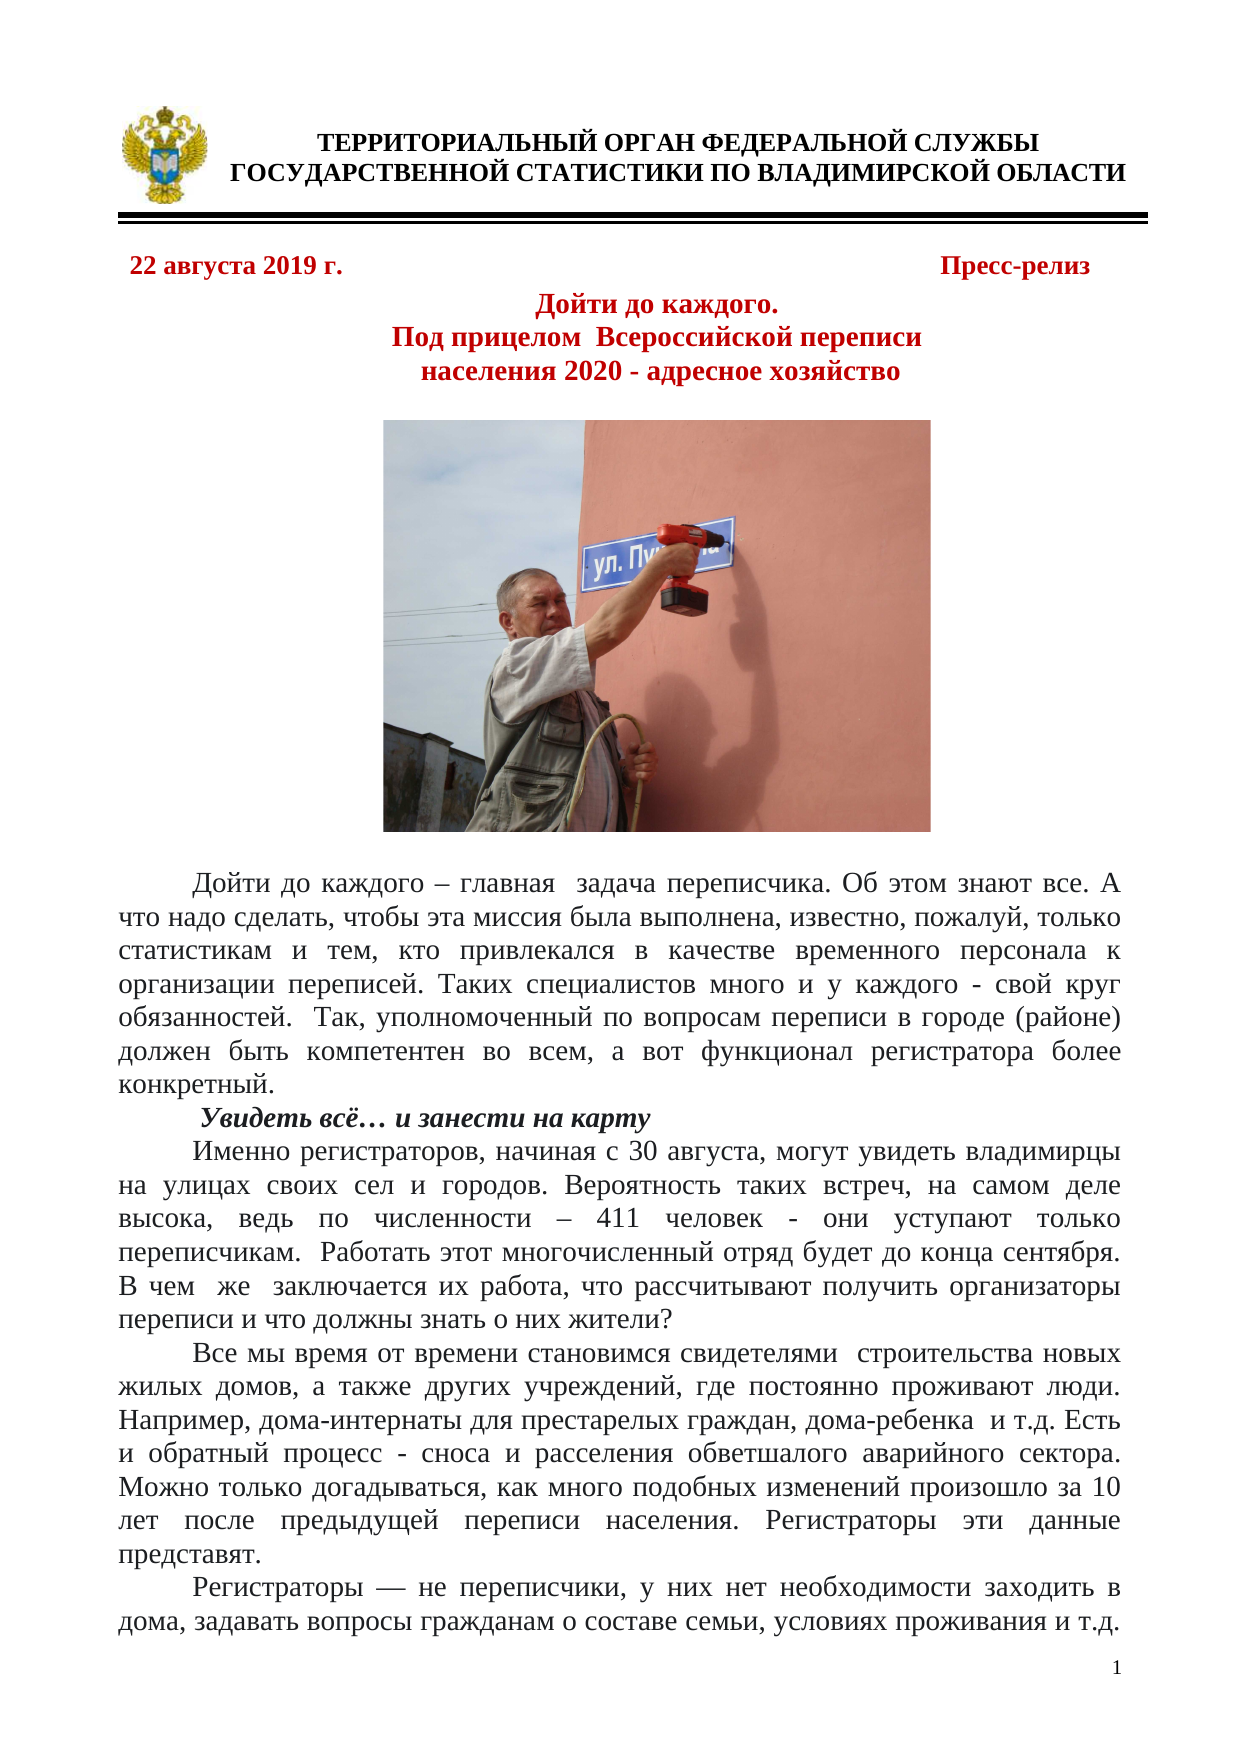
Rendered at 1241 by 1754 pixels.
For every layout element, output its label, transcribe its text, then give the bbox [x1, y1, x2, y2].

picture [383, 420, 931, 832]
text Дойти до каждого. [118, 286, 1122, 320]
text населения 2020 - адресное хозяйство [118, 353, 1122, 387]
text Под прицелом Всероссийской переписи [118, 320, 1122, 353]
table_header /*- [118, 104, 218, 212]
picture [122, 106, 208, 204]
text Дойти до каждого – главная задача переписчика. Об этом знают все. А что надо сделать, чтобы эта миссия была выполнена, известно, пожалуй, только статистикам и тем, кто привлекался в качестве временного персонала к организации переписей. Таких специалистов много и у каждого - свой круг обязанностей. Так, уполномоченный по вопросам переписи в городе (районе) должен быть компетентен во всем, а вот функционал регистратора более конкретный. [118, 865, 1122, 1100]
text Увидеть всё… и занести на карту [118, 1100, 1122, 1133]
table_cell Пресс-релиз [395, 224, 1148, 286]
table_cell 22 августа 2019 г. [118, 224, 395, 286]
table_header ТЕРРИТОРИАЛЬНЫЙ ОРГАН ФЕДЕРАЛЬНОЙ СЛУЖБЫ ГОСУДАРСТВЕННОЙ СТАТИСТИКИ ПО ВЛАДИМИРСКОЙ ОБЛАСТИ [218, 104, 1148, 212]
text Именно регистраторов, начиная с 30 августа, могут увидеть владимирцы на улицах своих сел и городов. Вероятность таких встреч, на самом деле высока, ведь по численности – 411 человек - они уступают только переписчикам. Работать этот многочисленный отряд будет до конца сентября. В чем же заключается их работа, что рассчитывают получить организаторы переписи и что должны знать о них жители? [118, 1133, 1122, 1335]
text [118, 1569, 1122, 1637]
text Все мы время от времени становимся свидетелями строительства новых жилых домов, а также других учреждений, где постоянно проживают люди. Например, дома-интернаты для престарелых граждан, дома-ребенка и т.д. Есть и обратный процесс - сноса и расселения обветшалого аварийного сектора. Можно только догадываться, как много подобных изменений произошло за 10 лет после предыдущей переписи населения. Регистраторы эти данные представят. [118, 1335, 1122, 1569]
